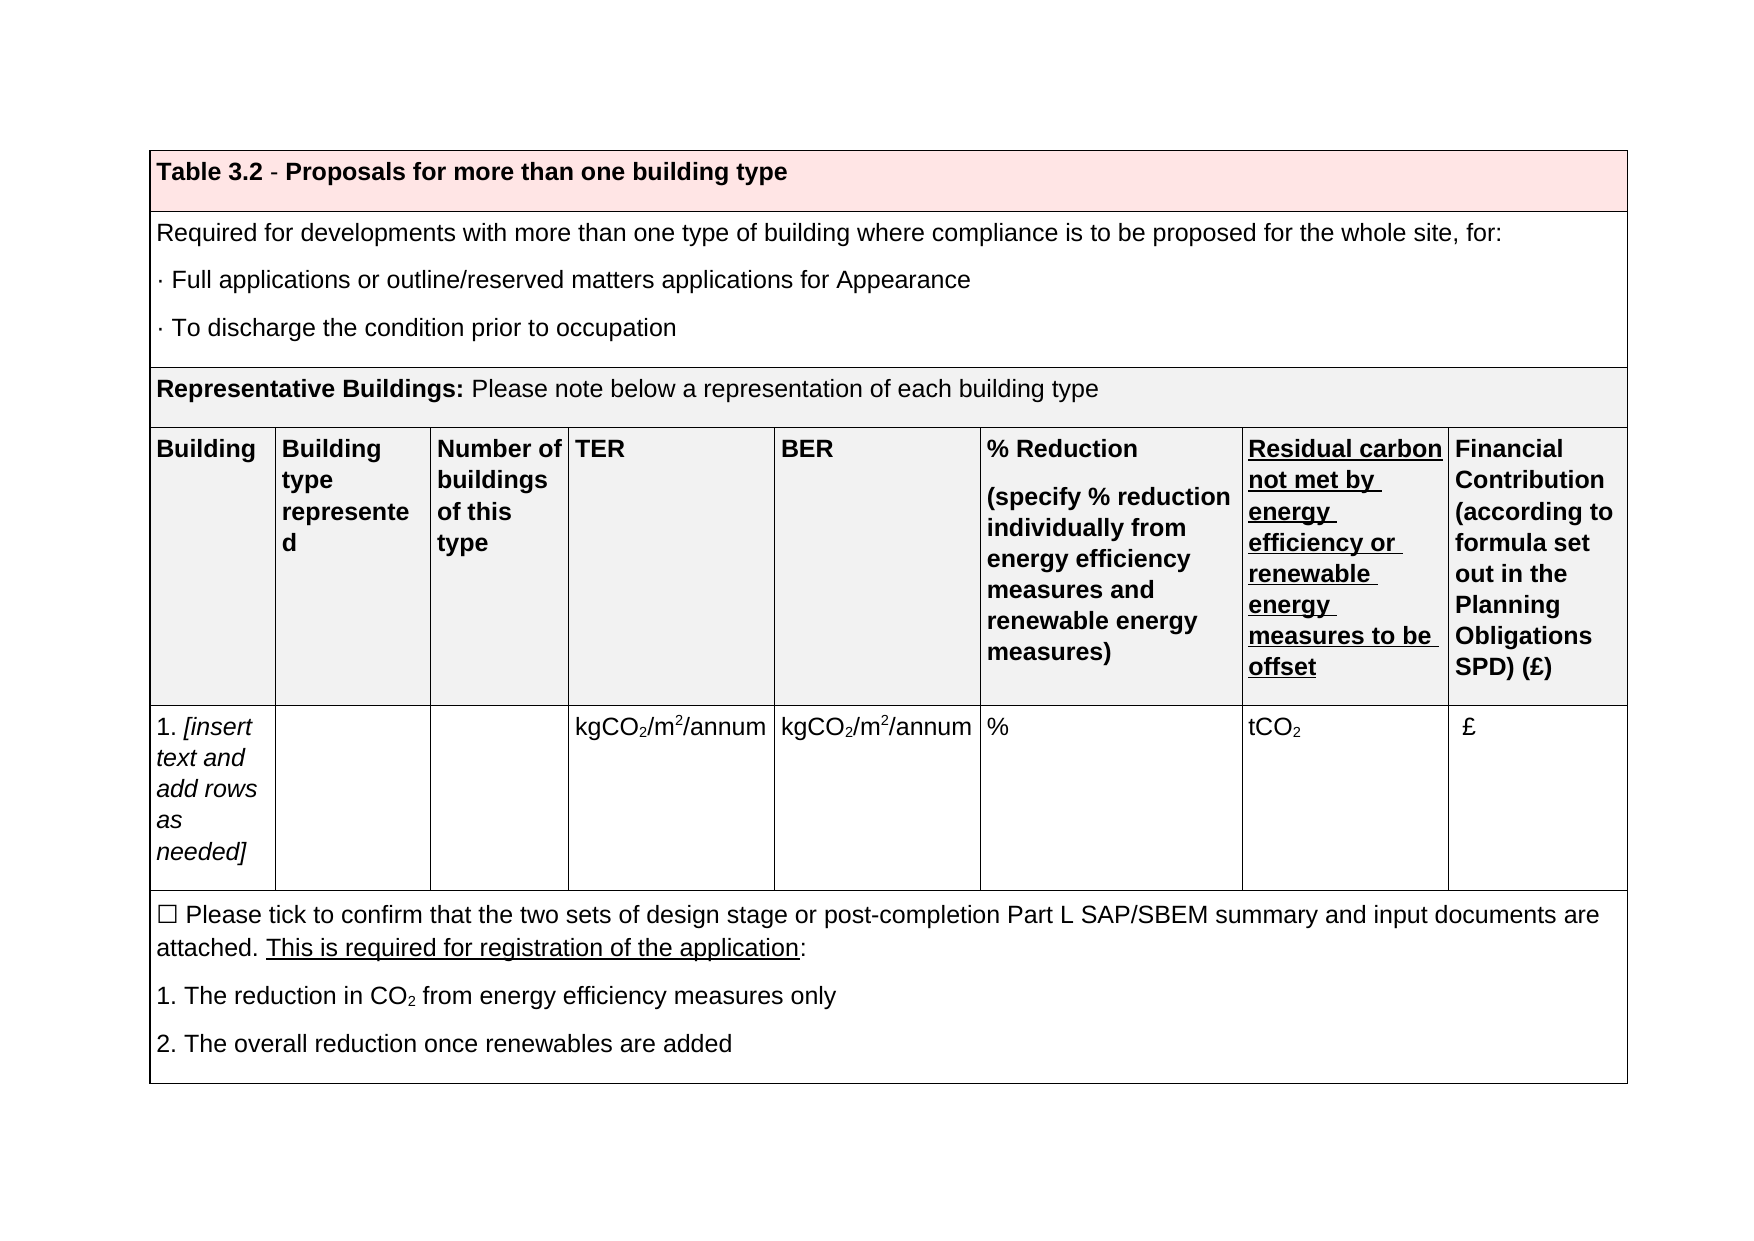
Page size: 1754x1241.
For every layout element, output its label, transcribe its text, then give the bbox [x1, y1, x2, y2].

table_cell Financial Contribution (according to formula set out in the Planning Obligations SPD) (£) [1449, 428, 1627, 705]
table_cell Building type represented [276, 428, 430, 705]
table_cell [276, 706, 430, 890]
table_cell kgCO2/m2/annum [775, 706, 980, 890]
table_cell Number of buildings of this type [431, 428, 568, 705]
table_cell kgCO2/m2/annum [569, 706, 774, 890]
table_cell £ [1449, 706, 1627, 890]
table_cell % Reduction (specify % reduction individually from energy efficiency measures and renewable energy measures) [981, 428, 1242, 705]
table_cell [151, 891, 1627, 1082]
table_cell Required for developments with more than one type of building where compliance is to be proposed for the whole site, for: · Full applications or outline/reserved matters applications for Appearance · To discharge the condition prior to occupation [151, 212, 1627, 367]
table_cell Building [151, 428, 275, 705]
table_cell BER [775, 428, 980, 705]
table_cell tCO2 [1243, 706, 1448, 890]
table_cell Representative Buildings: Please note below a representation of each building type [151, 368, 1627, 427]
table_cell Residual carbon not met by energy efficiency or renewable energy measures to be offset [1243, 428, 1448, 705]
table_cell 1. [insert text and add rows as needed] [151, 706, 275, 890]
table_cell TER [569, 428, 774, 705]
table_cell [431, 706, 568, 890]
table_header Table 3.2 - Proposals for more than one building type [151, 151, 1627, 211]
table_cell % [981, 706, 1242, 890]
